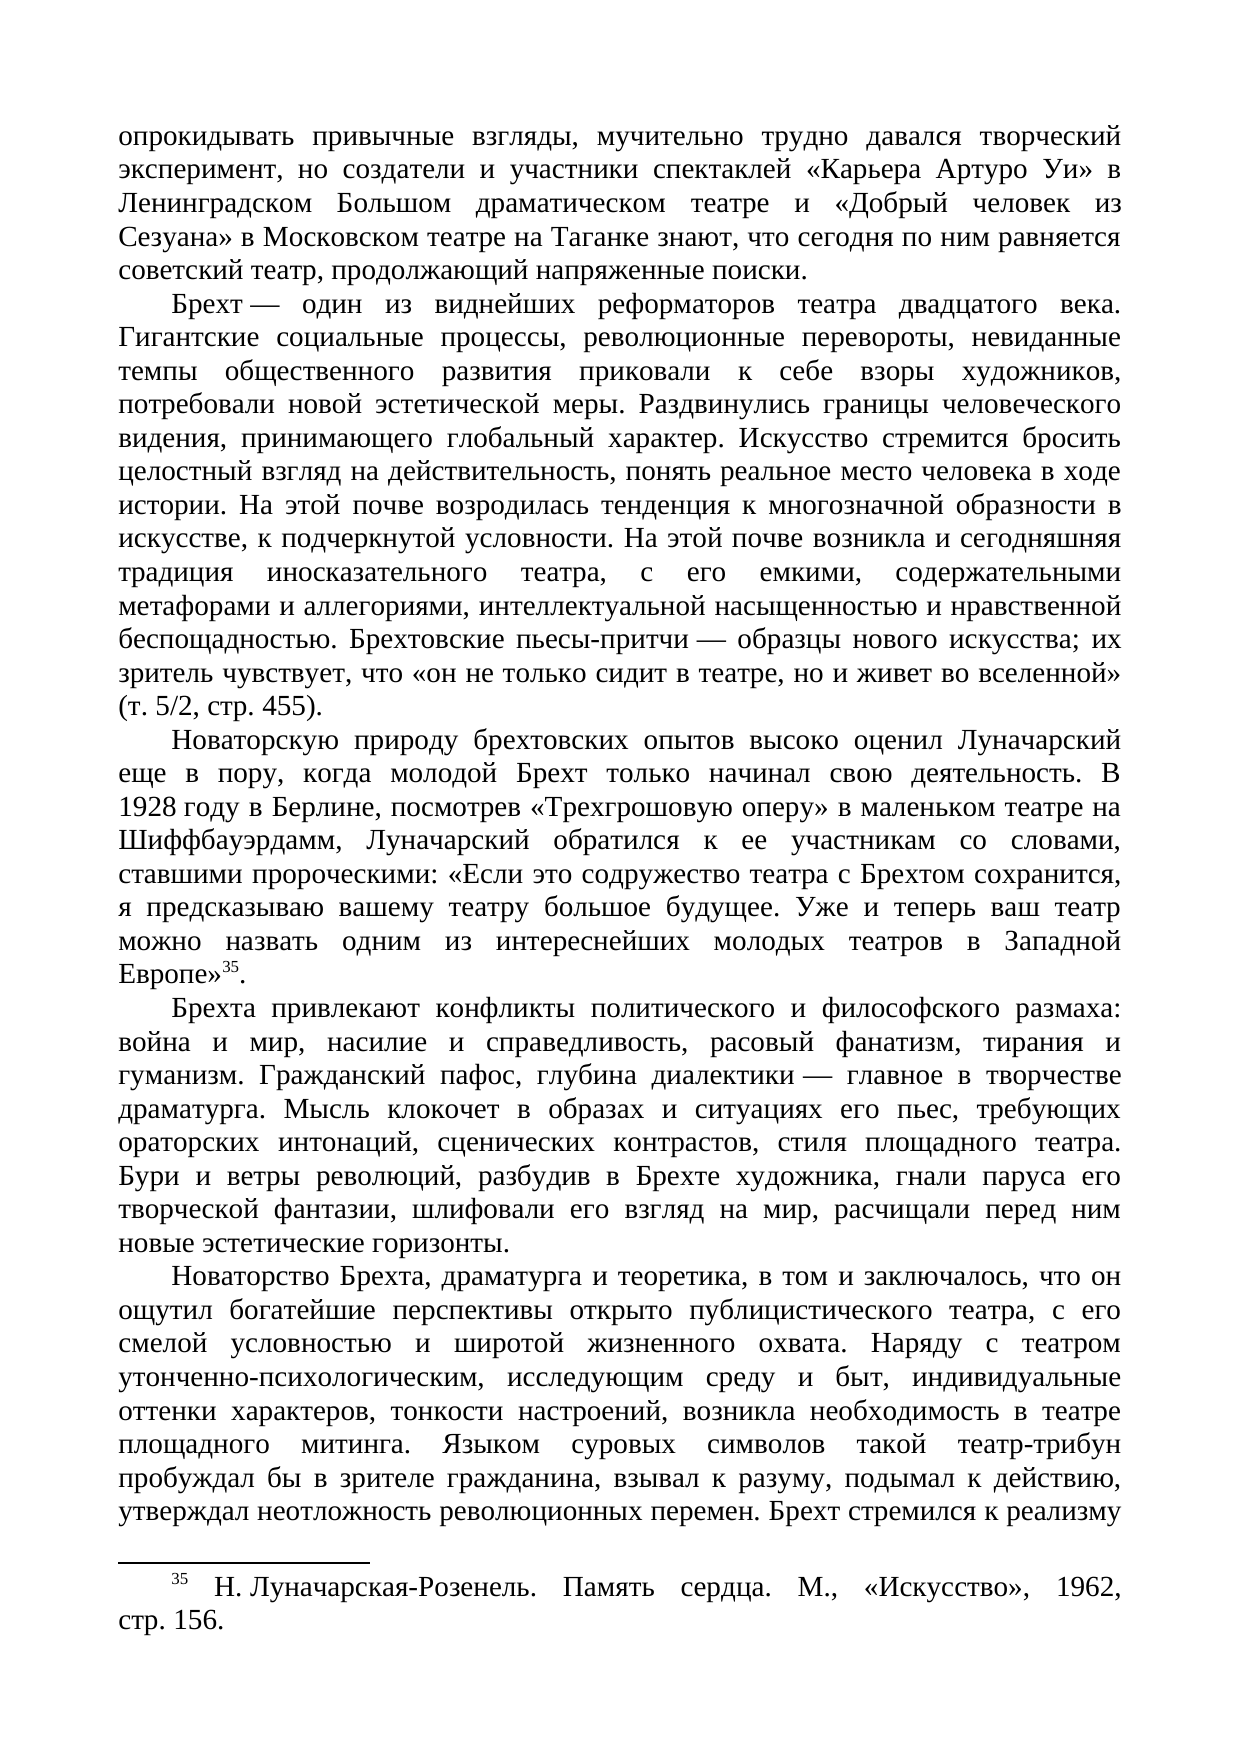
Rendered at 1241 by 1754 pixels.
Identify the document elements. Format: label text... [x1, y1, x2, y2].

text Брехт — один из виднейших реформаторов театра двадцатого века. Гигантские социальные процессы, революционные перевороты, невиданные темпы общественного развития приковали к себе взоры художников, потребовали новой эстетической меры. Раздвинулись границы человеческого видения, принимающего глобальный характер. Искусство стремится бросить целостный взгляд на действительность, понять реальное место человека в ходе истории. На этой почве возродилась тенденция к многозначной образности в искусстве, к подчеркнутой условности. На этой почве возникла и сегодняшняя традиция иносказательного театра, с его емкими, содержательными метафорами и аллегориями, интеллектуальной насыщенностью и нравственной беспощадностью. Брехтовские пьесы-притчи — образцы нового искусства; их зритель чувствует, что «он не только сидит в театре, но и живет во вселенной» (т. 5/2, стр. 455). [118, 286, 1122, 722]
text Новаторскую природу брехтовских опытов высоко оценил Луначарский еще в пору, когда молодой Брехт только начинал свою деятельность. В 1928 году в Берлине, посмотрев «Трехгрошовую оперу» в маленьком театре на Шиффбауэрдамм, Луначарский обратился к ее участникам со словами, ставшими пророческими: «Если это содружество театра с Брехтом сохранится, я предсказываю вашему театру большое будущее. Уже и теперь ваш театр можно назвать одним из интереснейших молодых театров в Западной Европе». [118, 722, 1122, 990]
text Брехта привлекают конфликты политического и философского размаха: война и мир, насилие и справедливость, расовый фанатизм, тирания и гуманизм. Гражданский пафос, глубина диалектики — главное в творчестве драматурга. Мысль клокочет в образах и ситуациях его пьес, требующих ораторских интонаций, сценических контрастов, стиля площадного театра. Бури и ветры революций, разбудив в Брехте художника, гнали паруса его творческой фантазии, шлифовали его взгляд на мир, расчищали перед ним новые эстетические горизонты. [118, 990, 1122, 1258]
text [118, 118, 1122, 286]
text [118, 1258, 1122, 1527]
